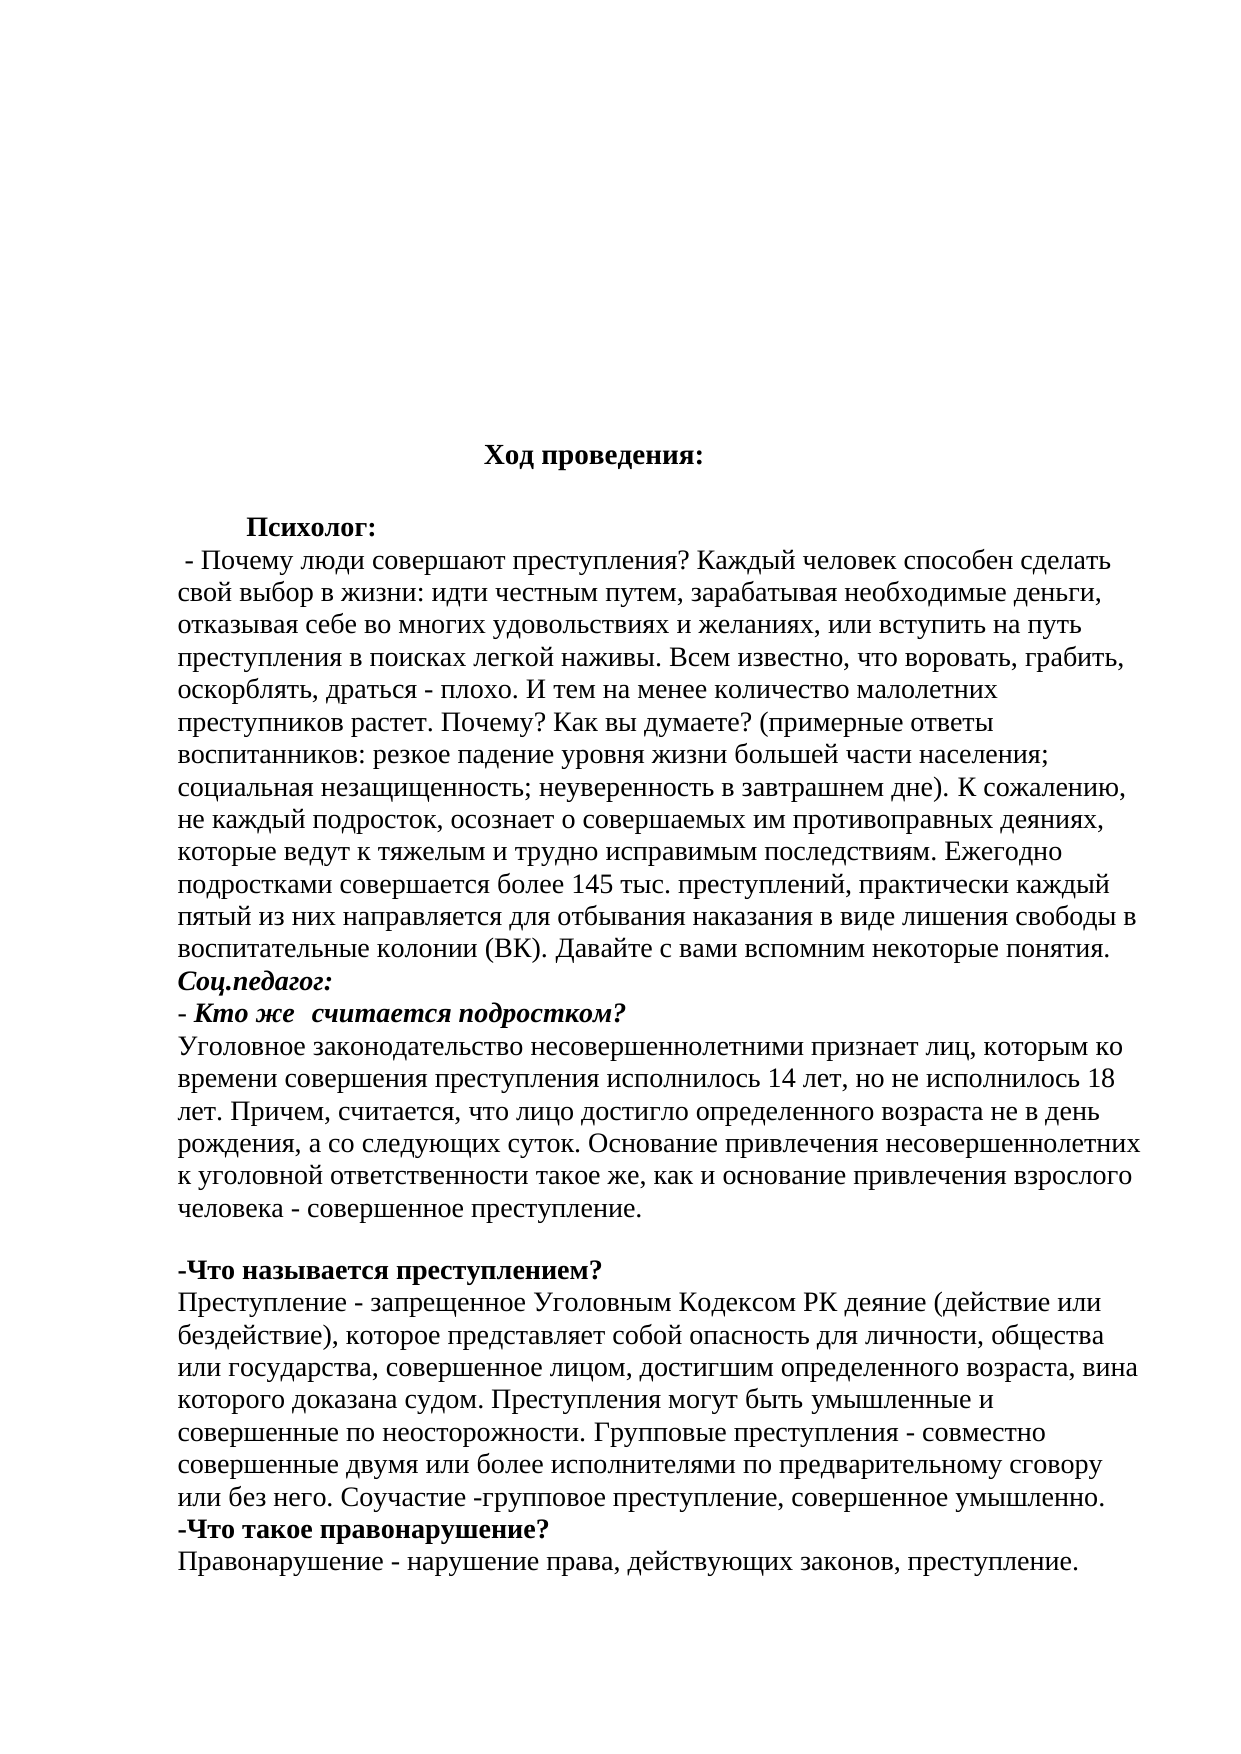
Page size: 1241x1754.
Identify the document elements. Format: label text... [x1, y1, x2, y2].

text Уголовное законодательство несовершеннолетними признает лиц, которым ко времени совершения преступления исполнилось 14 лет, но не исполнилось 18 лет. Причем, считается, что лицо достигло определенного возраста не в день рождения, а со следующих суток. Основание привлечения несовершеннолетних к уголовной ответственности такое же, как и основание привлечения взрослого человека - совершенное преступление. [177, 1029, 1152, 1223]
text Ход проведения: [177, 437, 1152, 470]
text Соц.педагог: [177, 964, 1152, 996]
text Преступление - запрещенное Уголовным Кодексом РК деяние (действие или бездействие), которое представляет собой опасность для личности, общества или государства, совершенное лицом, достигшим определенного возраста, вина которого доказана судом. Преступления могут быть умышленные и совершенные по неосторожности. Групповые преступления - совместно совершенные двумя или более исполнителями по предварительному сговору или без него. Соучастие -групповое преступление, совершенное умышленно. [177, 1285, 1152, 1512]
text - Почему люди совершают преступления? Каждый человек способен сделать свой выбор в жизни: идти честным путем, зарабатывая необходимые деньги, отказывая себе во многих удовольствиях и желаниях, или вступить на путь преступления в поисках легкой наживы. Всем известно, что воровать, грабить, оскорблять, драться - плохо. И тем на менее количество малолетних преступников растет. Почему? Как вы думаете? (примерные ответы воспитанников: резкое падение уровня жизни большей части населения; социальная незащищенность; неуверенность в завтрашнем дне). К сожалению, не каждый подросток, осознает о совершаемых им противоправных деяниях, которые ведут к тяжелым и трудно исправимым последствиям. Ежегодно подростками совершается более 145 тыс. преступлений, практически каждый пятый из них направляется для отбывания наказания в виде лишения свободы в воспитательные колонии (ВК). Давайте с вами вспомним некоторые понятия. [177, 543, 1152, 964]
text Правонарушение - нарушение права, действующих законов, преступление. [177, 1544, 1152, 1577]
text Психолог: [177, 510, 1152, 543]
text - Кто же считается подростком? [177, 996, 1152, 1029]
text -Что такое правонарушение? [177, 1512, 1152, 1544]
text -Что называется преступлением? [177, 1253, 1152, 1285]
